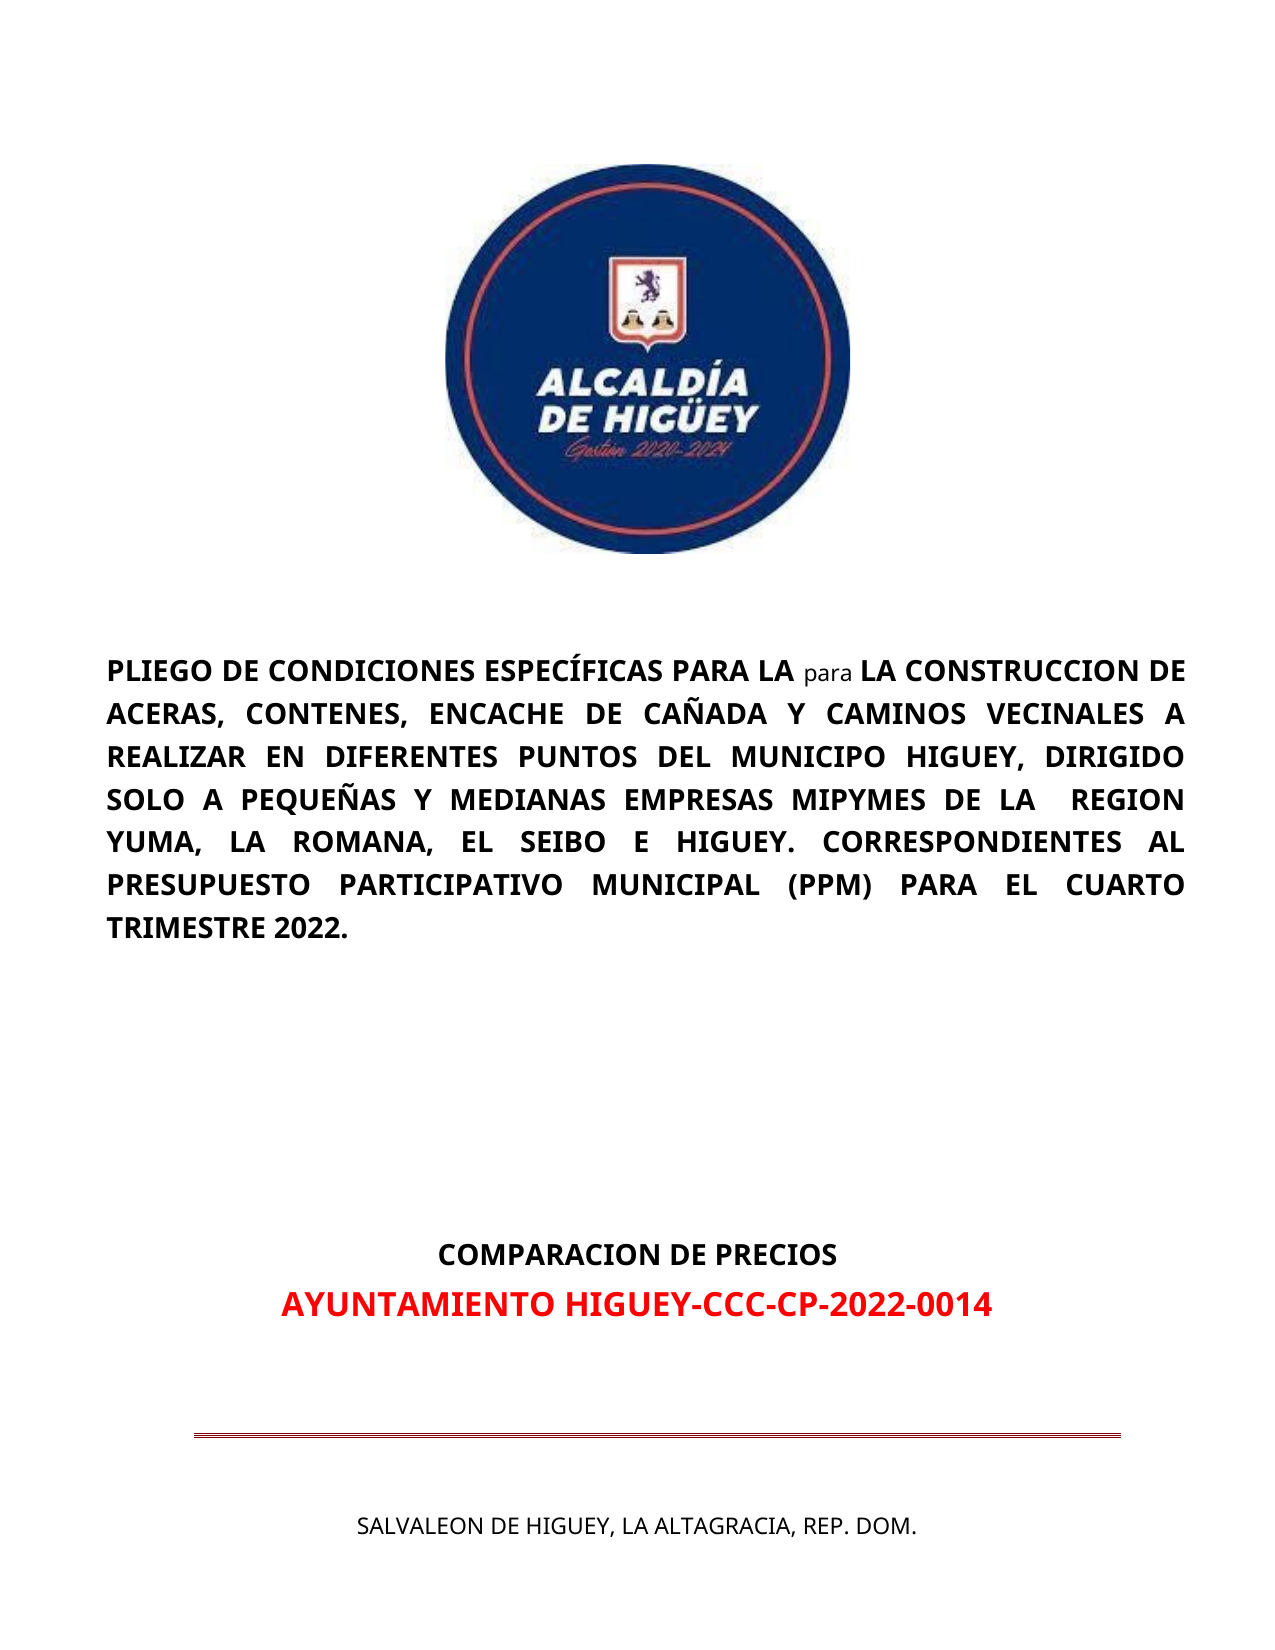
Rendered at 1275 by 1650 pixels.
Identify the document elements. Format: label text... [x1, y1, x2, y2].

text PLIEGO DE CONDICIONES ESPECÍFICAS PARA LA para LA CONSTRUCCION DE ACERAS, CONTENES, ENCACHE DE CAÑADA Y CAMINOS VECINALES A REALIZAR EN DIFERENTES PUNTOS DEL MUNICIPO HIGUEY, DIRIGIDO SOLO A PEQUEÑAS Y MEDIANAS EMPRESAS MIPYMES DE LA REGION YUMA, LA ROMANA, EL SEIBO E HIGUEY. CORRESPONDIENTES AL PRESUPUESTO PARTICIPATIVO MUNICIPAL (PPM) PARA EL CUARTO TRIMESTRE 2022. [106, 650, 1186, 947]
picture [445, 164, 851, 554]
text COMPARACION DE PRECIOS [89, 1234, 1186, 1274]
text SALVALEON DE HIGUEY, LA ALTAGRACIA, REP. DOM. [88, 1510, 1186, 1541]
text AYUNTAMIENTO HIGUEY-CCC-CP-2022-0014 [88, 1281, 1186, 1327]
